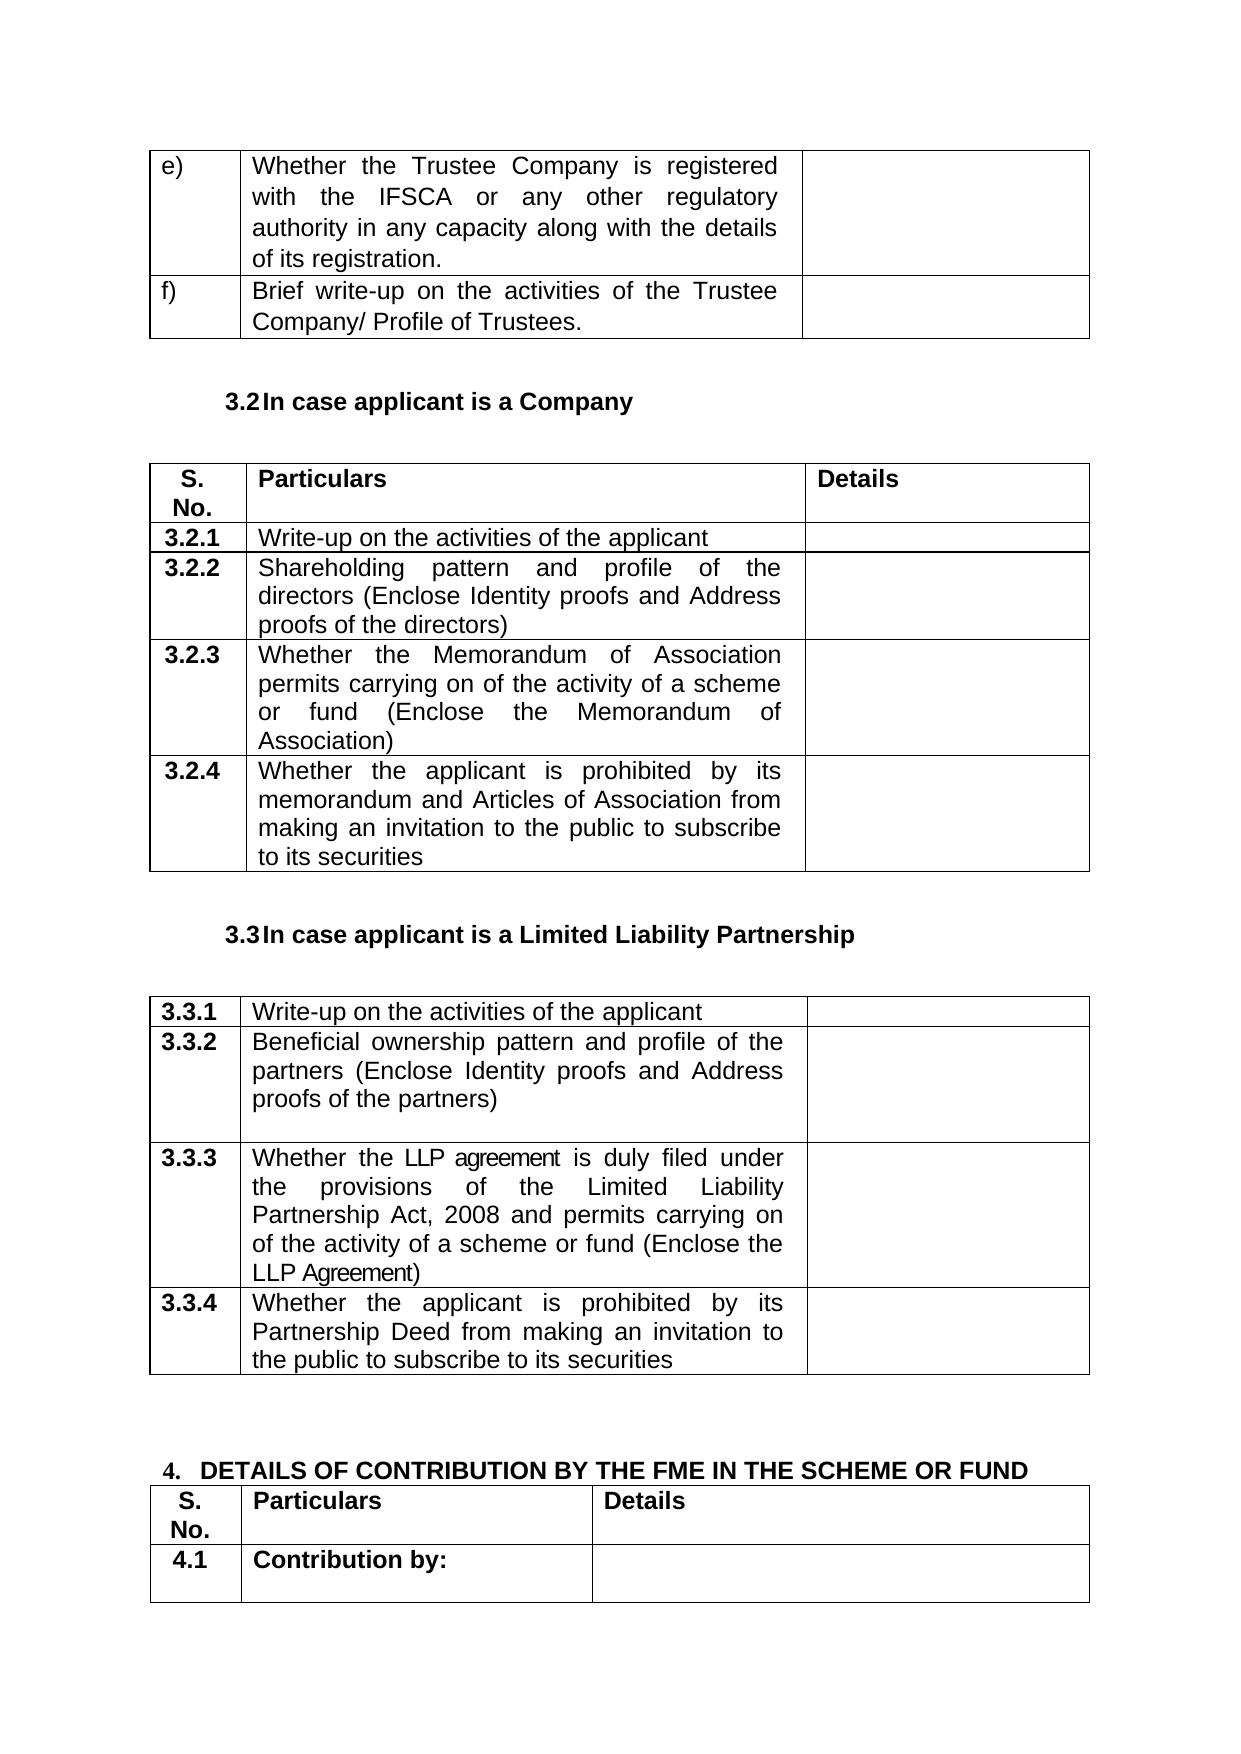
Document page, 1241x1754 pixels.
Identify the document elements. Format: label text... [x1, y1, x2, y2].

table_cell [808, 1143, 1089, 1287]
table_cell [806, 756, 1089, 871]
table_header Details [593, 1486, 1089, 1544]
table_cell Beneficial ownership pattern and profile of the partners (Enclose Identity proofs and Address proofs of the partners) [241, 1027, 807, 1142]
table_cell Whether the LLP agreement is duly filed under the provisions of the Limited Liability Partnership Act, 2008 and permits carrying on of the activity of a scheme or fund (Enclose the LLP Agreement) [241, 1143, 807, 1287]
table_cell Whether the Trustee Company is registered with the IFSCA or any other regulatory authority in any capacity along with the details of its registration. [241, 151, 802, 275]
table_cell Whether the applicant is prohibited by its Partnership Deed from making an invitation to the public to subscribe to its securities [241, 1288, 807, 1374]
table_cell [806, 640, 1089, 755]
table_cell Brief write-up on the activities of the Trustee Company/ Profile of Trustees. [241, 276, 802, 338]
table_header Write-up on the activities of the applicant [241, 997, 807, 1026]
table_cell [803, 151, 1089, 275]
table_cell 3.3.4 [151, 1288, 240, 1374]
table_cell Whether the applicant is prohibited by its memorandum and Articles of Association from making an invitation to the public to subscribe to its securities [247, 756, 805, 871]
list In case applicant is a Limited Liability Partnership [225, 919, 1078, 948]
table_header 3.3.1 [151, 997, 240, 1026]
table_cell Whether the Memorandum of Association permits carrying on of the activity of a scheme or fund (Enclose the Memorandum of Association) [247, 640, 805, 755]
table_header S. No. [151, 464, 246, 522]
table_header Details [806, 464, 1089, 522]
table_cell 3.2.4 [151, 756, 246, 871]
table_cell Shareholding pattern and profile of the directors (Enclose Identity proofs and Address proofs of the directors) [247, 553, 805, 639]
table_cell [806, 553, 1089, 639]
table_cell 3.2.1 [151, 523, 246, 551]
table_cell [593, 1545, 1089, 1602]
table_header [808, 997, 1089, 1026]
table_cell 3.2.3 [151, 640, 246, 755]
table_cell 4.1 [151, 1545, 241, 1602]
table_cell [242, 1545, 592, 1602]
table_cell [808, 1288, 1089, 1374]
table_header Particulars [247, 464, 805, 522]
table_cell e) [151, 151, 240, 275]
subtitle DETAILS OF CONTRIBUTION BY THE FME IN THE SCHEME OR FUND [162, 1456, 1079, 1485]
table_cell [808, 1027, 1089, 1142]
table_cell 3.2.2 [151, 553, 246, 639]
table_cell Write-up on the activities of the applicant [247, 523, 805, 551]
table_cell [806, 523, 1089, 551]
list In case applicant is a Company [225, 387, 1078, 415]
table_cell 3.3.2 [151, 1027, 240, 1142]
table_header Particulars [242, 1486, 592, 1544]
table_cell [803, 276, 1089, 338]
table_cell 3.3.3 [151, 1143, 240, 1287]
table_header S. No. [151, 1486, 241, 1544]
table_cell f) [151, 276, 240, 338]
